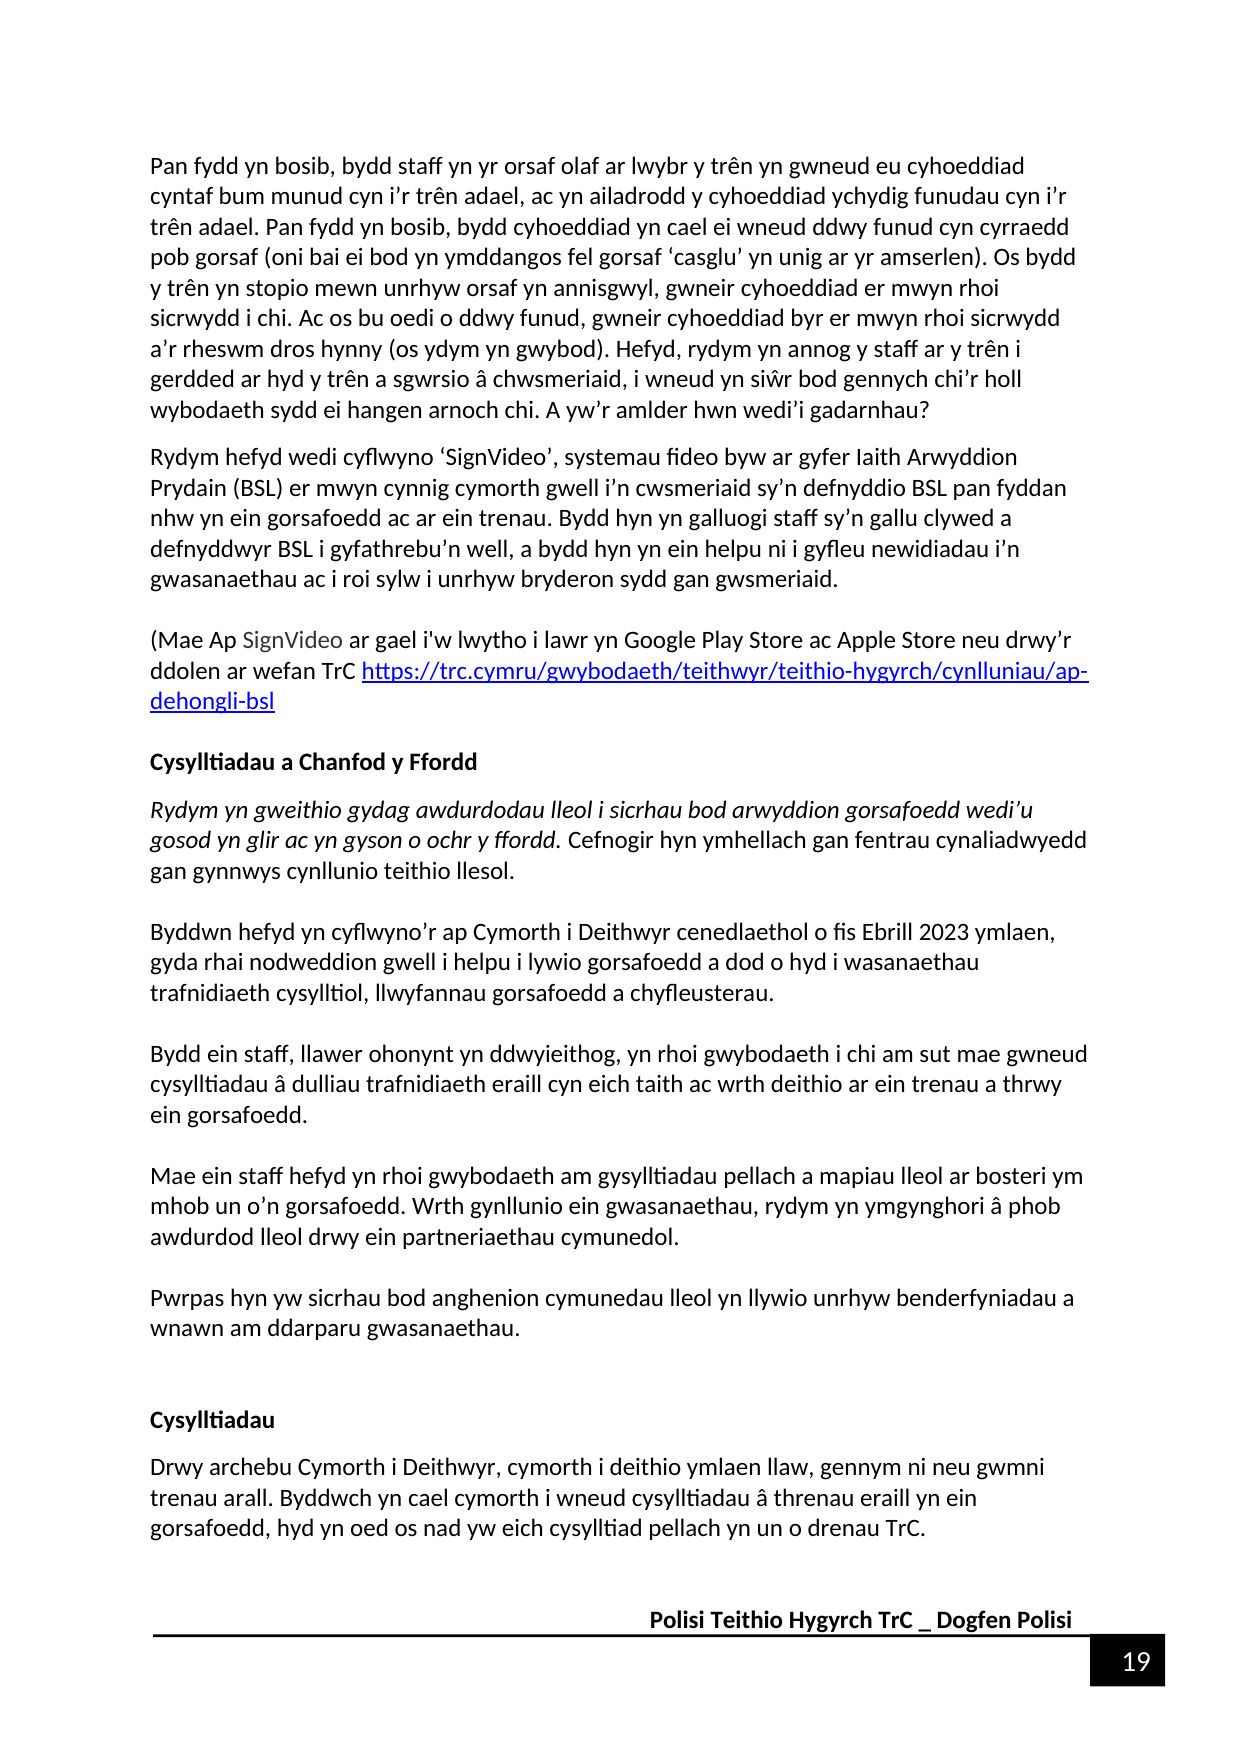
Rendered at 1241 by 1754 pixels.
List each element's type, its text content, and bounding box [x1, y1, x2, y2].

text Byddwn hefyd yn cyflwyno’r ap Cymorth i Deithwyr cenedlaethol o fis Ebrill 2023 ymlaen, gyda rhai nodweddion gwell i helpu i lywio gorsafoedd a dod o hyd i wasanaethau trafnidiaeth cysylltiol, llwyfannau gorsafoedd a chyfleusterau. [150, 916, 1090, 1007]
text Rydym hefyd wedi cyflwyno ‘SignVideo’, systemau fideo byw ar gyfer Iaith Arwyddion Prydain (BSL) er mwyn cynnig cymorth gwell i’n cwsmeriaid sy’n defnyddio BSL pan fyddan nhw yn ein gorsafoedd ac ar ein trenau. Bydd hyn yn galluogi staff sy’n gallu clywed a defnyddwyr BSL i gyfathrebu’n well, a bydd hyn yn ein helpu ni i gyfleu newidiadau i’n gwasanaethau ac i roi sylw i unrhyw bryderon sydd gan gwsmeriaid. [150, 441, 1090, 594]
text (Mae Ap SignVideo ar gael i'w lwytho i lawr yn Google Play Store ac Apple Store neu drwy’r ddolen ar wefan TrC https://trc.cymru/gwybodaeth/teithwyr/teithio-hygyrch/cynlluniau/ap-dehongli-bsl [150, 624, 1090, 716]
text Pan fydd yn bosib, bydd staff yn yr orsaf olaf ar lwybr y trên yn gwneud eu cyhoeddiad cyntaf bum munud cyn i’r trên adael, ac yn ailadrodd y cyhoeddiad ychydig funudau cyn i’r trên adael. Pan fydd yn bosib, bydd cyhoeddiad yn cael ei wneud ddwy funud cyn cyrraedd pob gorsaf (oni bai ei bod yn ymddangos fel gorsaf ‘casglu’ yn unig ar yr amserlen). Os bydd y trên yn stopio mewn unrhyw orsaf yn annisgwyl, gwneir cyhoeddiad er mwyn rhoi sicrwydd i chi. Ac os bu oedi o ddwy funud, gwneir cyhoeddiad byr er mwyn rhoi sicrwydd a’r rheswm dros hynny (os ydym yn gwybod). Hefyd, rydym yn annog y staff ar y trên i gerdded ar hyd y trên a sgwrsio â chwsmeriaid, i wneud yn siŵr bod gennych chi’r holl wybodaeth sydd ei hangen arnoch chi. A yw’r amlder hwn wedi’i gadarnhau? [150, 150, 1090, 425]
text Rydym yn gweithio gydag awdurdodau lleol i sicrhau bod arwyddion gorsafoedd wedi’u gosod yn glir ac yn gyson o ochr y ffordd. Cefnogir hyn ymhellach gan fentrau cynaliadwyedd gan gynnwys cynllunio teithio llesol. [150, 794, 1090, 885]
text Cysylltiadau a Chanfod y Ffordd [150, 747, 1090, 777]
text Drwy archebu Cymorth i Deithwyr, cymorth i deithio ymlaen llaw, gennym ni neu gwmni trenau arall. Byddwch yn cael cymorth i wneud cysylltiadau â threnau eraill yn ein gorsafoedd, hyd yn oed os nad yw eich cysylltiad pellach yn un o drenau TrC. [150, 1451, 1090, 1543]
text Mae ein staff hefyd yn rhoi gwybodaeth am gysylltiadau pellach a mapiau lleol ar bosteri ym mhob un o’n gorsafoedd. Wrth gynllunio ein gwasanaethau, rydym yn ymgynghori â phob awdurdod lleol drwy ein partneriaethau cymunedol. [150, 1160, 1090, 1252]
text Bydd ein staff, llawer ohonynt yn ddwyieithog, yn rhoi gwybodaeth i chi am sut mae gwneud cysylltiadau â dulliau trafnidiaeth eraill cyn eich taith ac wrth deithio ar ein trenau a thrwy ein gorsafoedd. [150, 1038, 1090, 1129]
text Pwrpas hyn yw sicrhau bod anghenion cymunedau lleol yn llywio unrhyw benderfyniadau a wnawn am ddarparu gwasanaethau. [150, 1282, 1090, 1343]
text Cysylltiadau [150, 1404, 1090, 1435]
